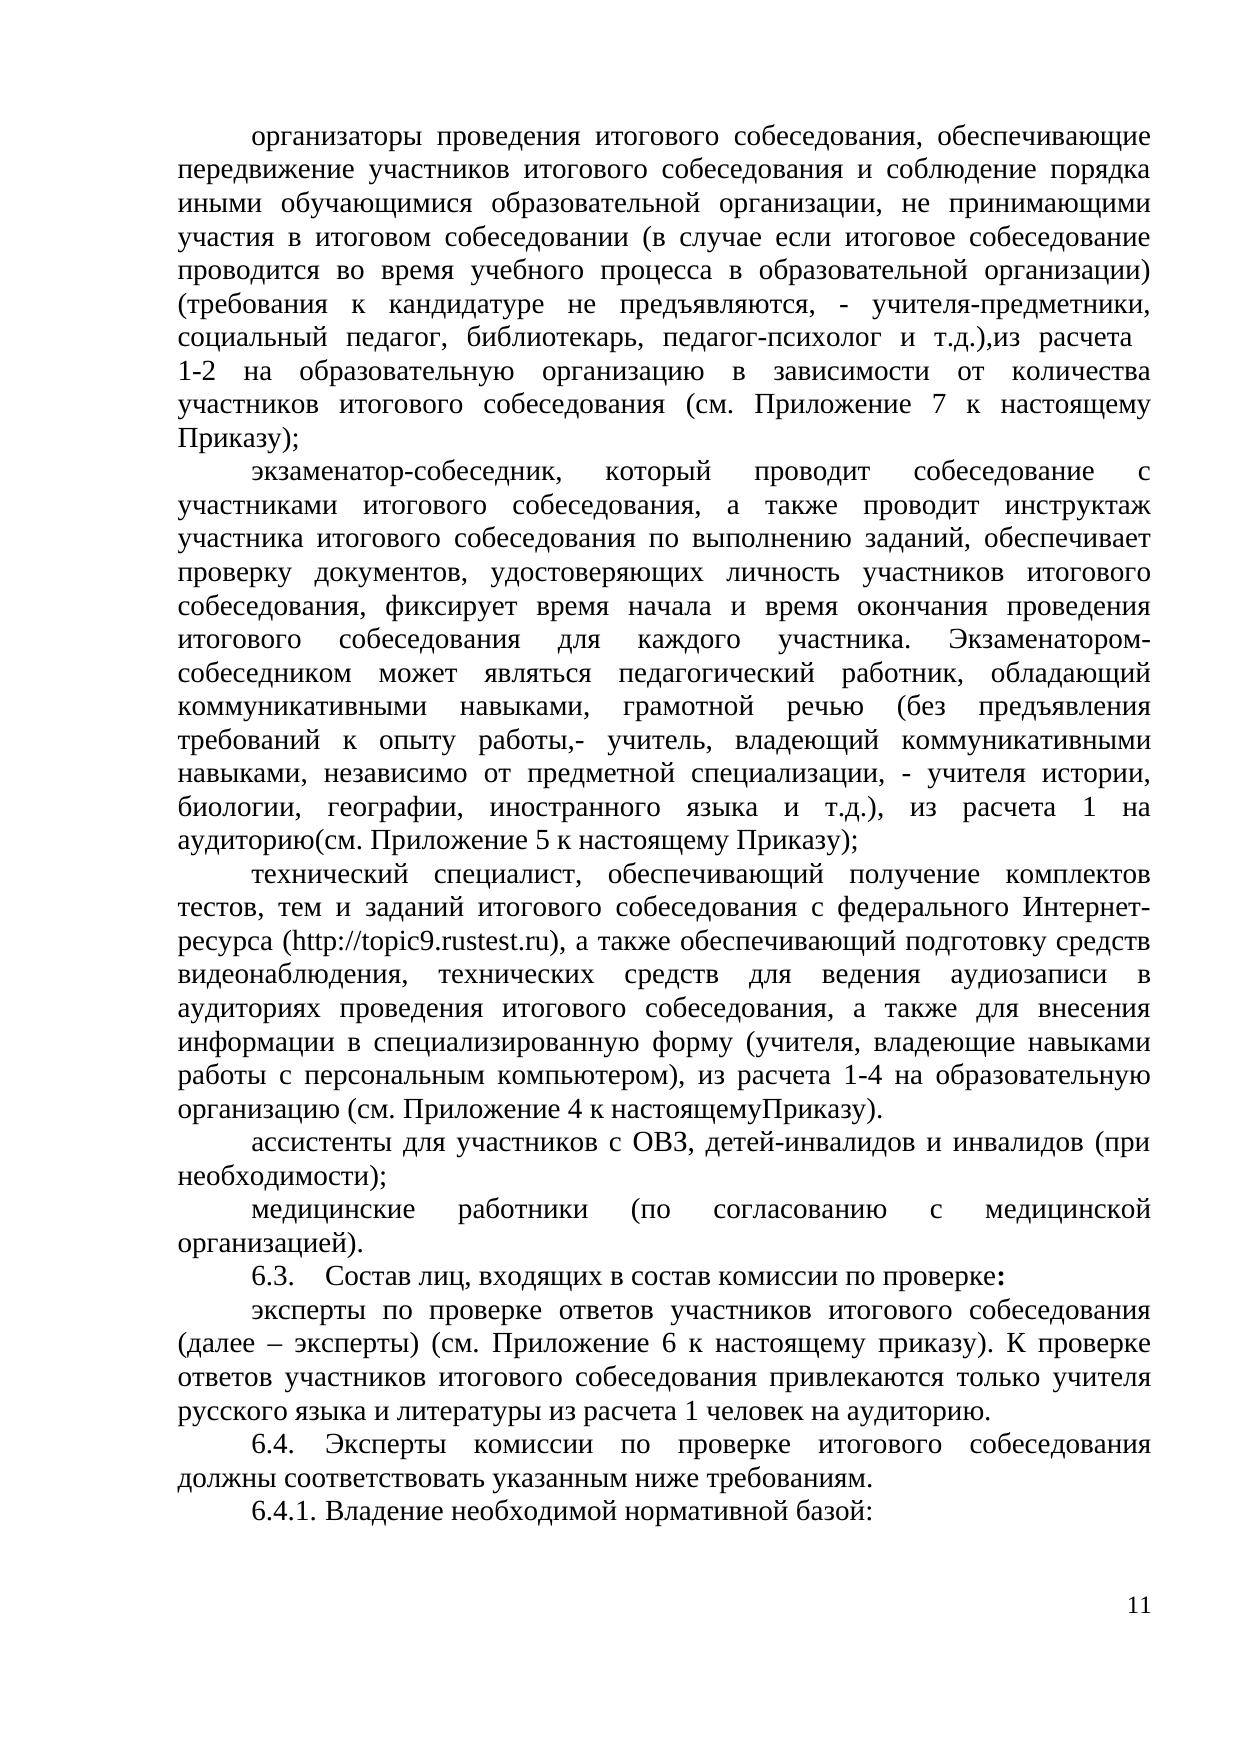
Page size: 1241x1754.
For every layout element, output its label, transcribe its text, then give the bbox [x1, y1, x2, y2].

text ассистенты для участников с ОВЗ, детей-инвалидов и инвалидов (при необходимости); [177, 1124, 1152, 1191]
text 6.4.1. Владение необходимой нормативной базой: [177, 1493, 1152, 1527]
text медицинские работники (по согласованию с медицинской организацией). [177, 1191, 1152, 1258]
list организаторы проведения итогового собеседования, обеспечивающие передвижение участников итогового собеседования и соблюдение порядка иными обучающимися образовательной организации, не принимающими участия в итоговом собеседовании (в случае если итоговое собеседование проводится во время учебного процесса в образовательной организации) (требования к кандидатуре не предъявляются, - учителя-предметники, социальный педагог, библиотекарь, педагог-психолог и т.д.),из расчета 1-2 на образовательную организацию в зависимости от количества участников итогового собеседования (см. Приложение 7 к настоящему Приказу); [177, 118, 1152, 453]
text технический специалист, обеспечивающий получение комплектов тестов, тем и заданий итогового собеседования с федерального Интернет-ресурса (http://topic9.rustest.ru), а также обеспечивающий подготовку средств видеонаблюдения, технических средств для ведения аудиозаписи в аудиториях проведения итогового собеседования, а также для внесения информации в специализированную форму (учителя, владеющие навыками работы с персональным компьютером), из расчета 1-4 на образовательную организацию (см. Приложение 4 к настоящемуПриказу). [177, 856, 1152, 1124]
list экзаменатор-собеседник, который проводит собеседование с участниками итогового собеседования, а также проводит инструктаж участника итогового собеседования по выполнению заданий, обеспечивает проверку документов, удостоверяющих личность участников итогового собеседования, фиксирует время начала и время окончания проведения итогового собеседования для каждого участника. Экзаменатором-собеседником может являться педагогический работник, обладающий коммуникативными навыками, грамотной речью (без предъявления требований к опыту работы,- учитель, владеющий коммуникативными навыками, независимо от предметной специализации, - учителя истории, биологии, географии, иностранного языка и т.д.), из расчета 1 на аудиторию(см. Приложение 5 к настоящему Приказу); [177, 453, 1152, 856]
text 6.3. Состав лиц, входящих в состав комиссии по проверке: [177, 1258, 1152, 1292]
text эксперты по проверке ответов участников итогового собеседования (далее – эксперты) (см. Приложение 6 к настоящему приказу). К проверке ответов участников итогового собеседования привлекаются только учителя русского языка и литературы из расчета 1 человек на аудиторию. [177, 1292, 1152, 1426]
text 6.4. Эксперты комиссии по проверке итогового собеседования должны соответствовать указанным ниже требованиям. [177, 1426, 1152, 1493]
